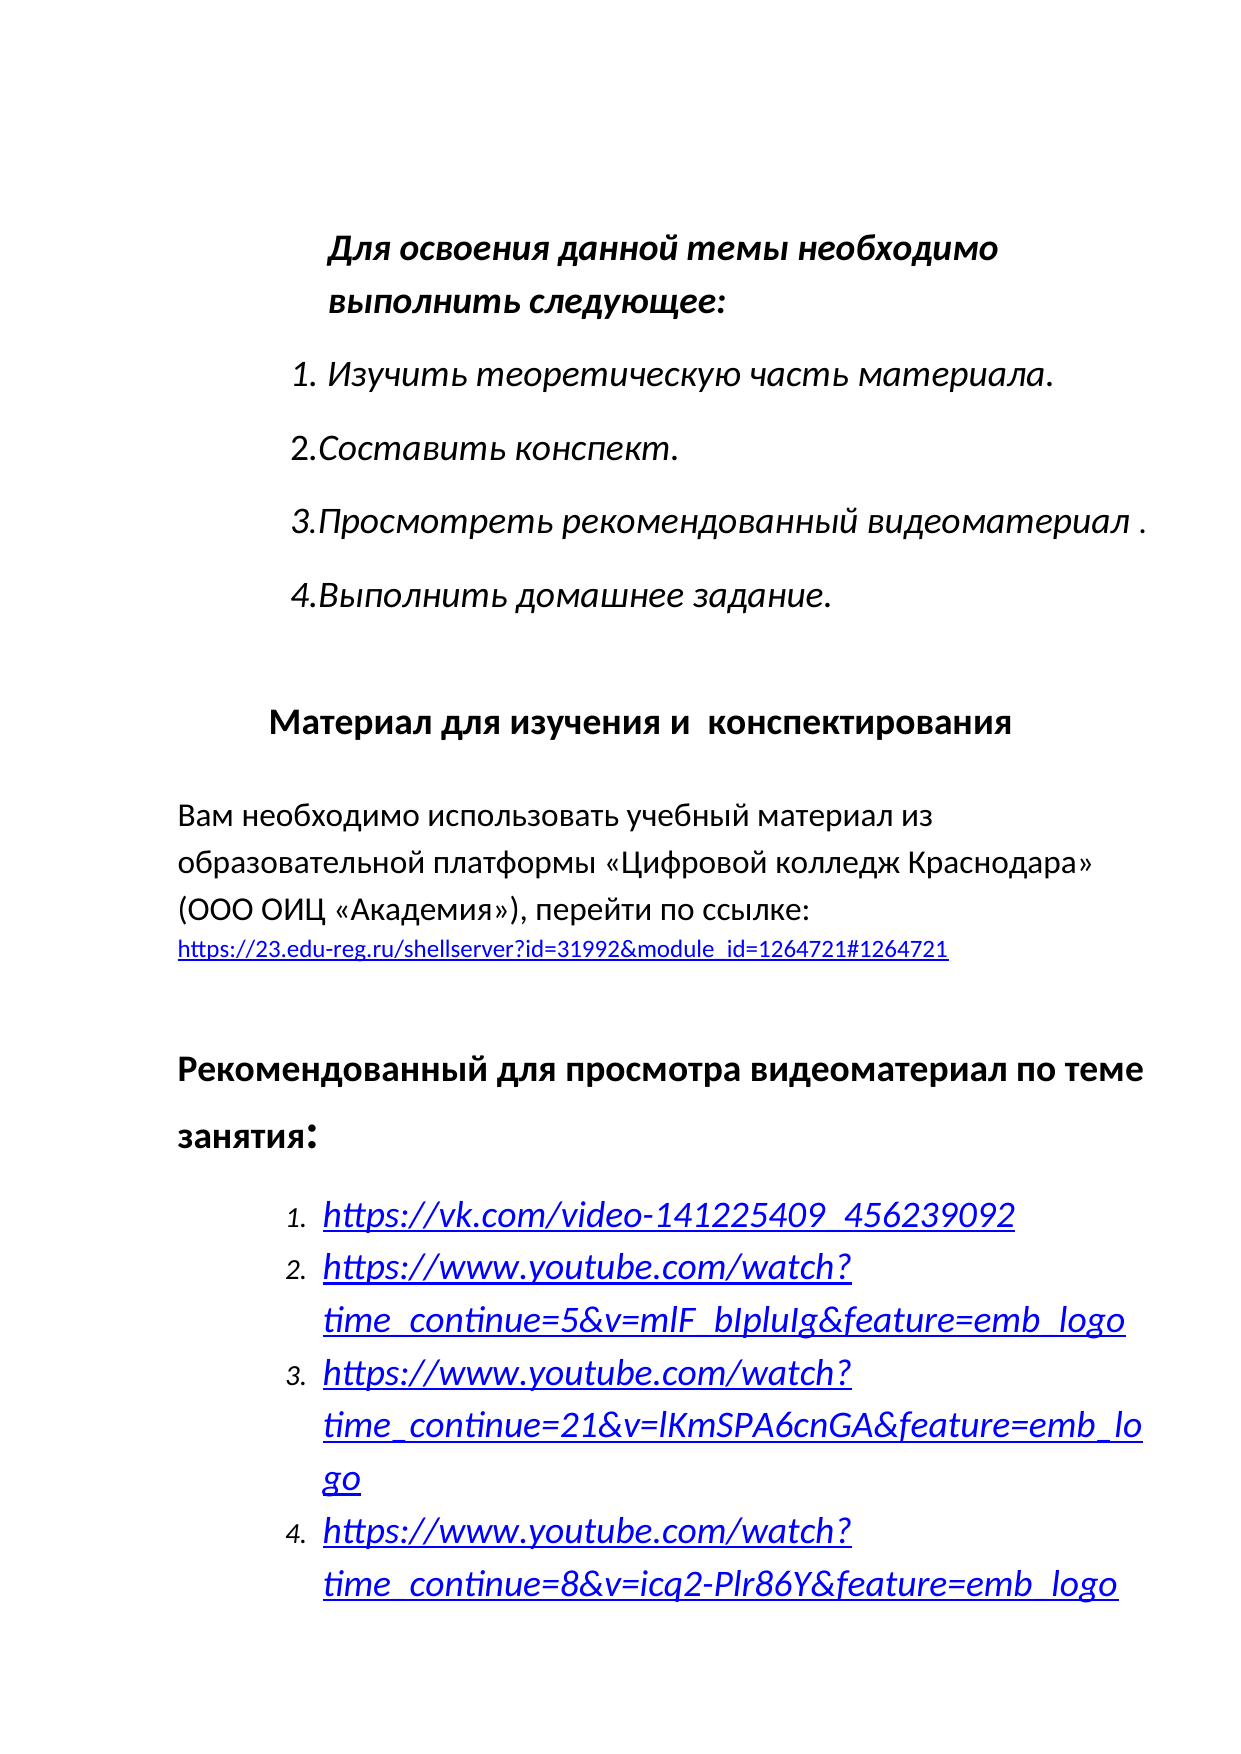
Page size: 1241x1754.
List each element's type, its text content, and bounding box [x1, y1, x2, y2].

text Вам необходимо использовать учебный материал из образовательной платформы «Цифровой колледж Краснодара» (ООО ОИЦ «Академия»), перейти по ссылке: https://23.edu-reg.ru/shellserver?id=31992&module_id=1264721#1264721 [177, 794, 1152, 963]
list https://vk.com/video-141225409_456239092 [285, 1191, 1152, 1236]
list https://www.youtube.com/watch?time_continue=5&v=mlF_bIpluIg&feature=emb_logo [285, 1243, 1152, 1342]
list https://www.youtube.com/watch?time_continue=21&v=lKmSPA6cnGA&feature=emb_logo [285, 1349, 1152, 1500]
text Материал для изучения и конспектирования [177, 698, 1152, 743]
text Рекомендованный для просмотра видеоматериал по теме занятия: [177, 1045, 1152, 1161]
text 4.Выполнить домашнее задание. [290, 571, 1152, 617]
text 3.Просмотреть рекомендованный видеоматериал . [290, 497, 1152, 543]
list Для освоения данной темы необходимо выполнить следующее: [327, 224, 1152, 323]
text 2.Составить конспект. [290, 424, 1152, 470]
text 1. Изучить теоретическую часть материала. [290, 350, 1152, 396]
list https://www.youtube.com/watch?time_continue=8&v=icq2-Plr86Y&feature=emb_logo [285, 1507, 1152, 1605]
